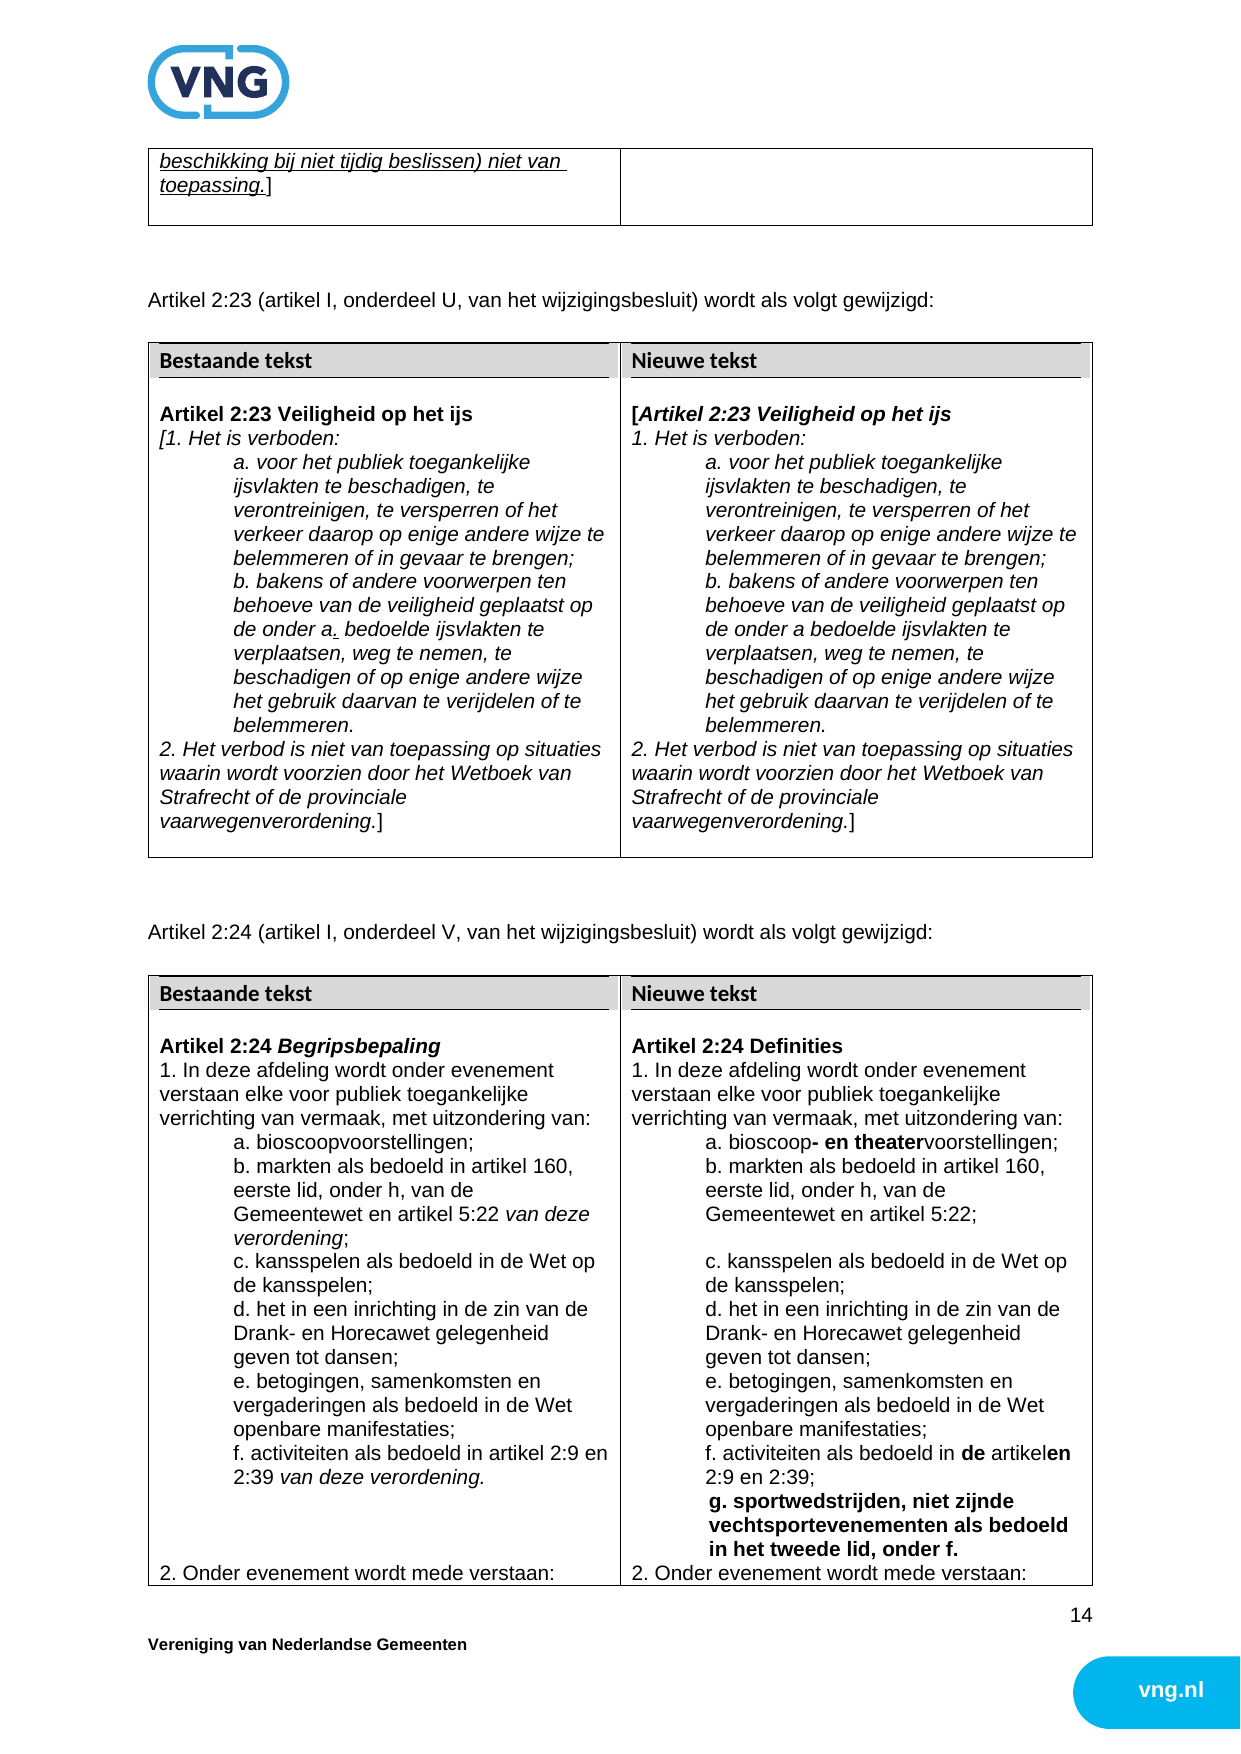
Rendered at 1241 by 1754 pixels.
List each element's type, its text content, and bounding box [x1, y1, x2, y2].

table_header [621, 976, 1092, 1585]
table_header Nieuwe tekst [Artikel 2:23 Veiligheid op het ijs 1. Het is verboden: a. voor het publiek toegankelijke ijsvlakten te beschadigen, te verontreinigen, te versperren of het verkeer daarop op enige andere wijze te belemmeren of in gevaar te brengen; b. bakens of andere voorwerpen ten behoeve van de veiligheid geplaatst op de onder a bedoelde ijsvlakten te verplaatsen, weg te nemen, te beschadigen of op enige andere wijze het gebruik daarvan te verijdelen of te belemmeren. 2. Het verbod is niet van toepassing op situaties waarin wordt voorzien door het Wetboek van Strafrecht of de provinciale vaarwegenverordening.] [621, 343, 1092, 857]
text Artikel 2:23 (artikel I, onderdeel U, van het wijzigingsbesluit) wordt als volgt gewijzigd: [148, 284, 1093, 313]
text Artikel 2:24 (artikel I, onderdeel V, van het wijzigingsbesluit) wordt als volgt gewijzigd: [148, 916, 1093, 945]
table_header Bestaande tekst Artikel 2:23 Veiligheid op het ijs [1. Het is verboden: a. voor het publiek toegankelijke ijsvlakten te beschadigen, te verontreinigen, te versperren of het verkeer daarop op enige andere wijze te belemmeren of in gevaar te brengen; b. bakens of andere voorwerpen ten behoeve van de veiligheid geplaatst op de onder a. bedoelde ijsvlakten te verplaatsen, weg te nemen, te beschadigen of op enige andere wijze het gebruik daarvan te verijdelen of te belemmeren. 2. Het verbod is niet van toepassing op situaties waarin wordt voorzien door het Wetboek van Strafrecht of de provinciale vaarwegenverordening.] [149, 343, 620, 857]
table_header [149, 149, 620, 224]
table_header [621, 149, 1092, 224]
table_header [149, 976, 620, 1585]
